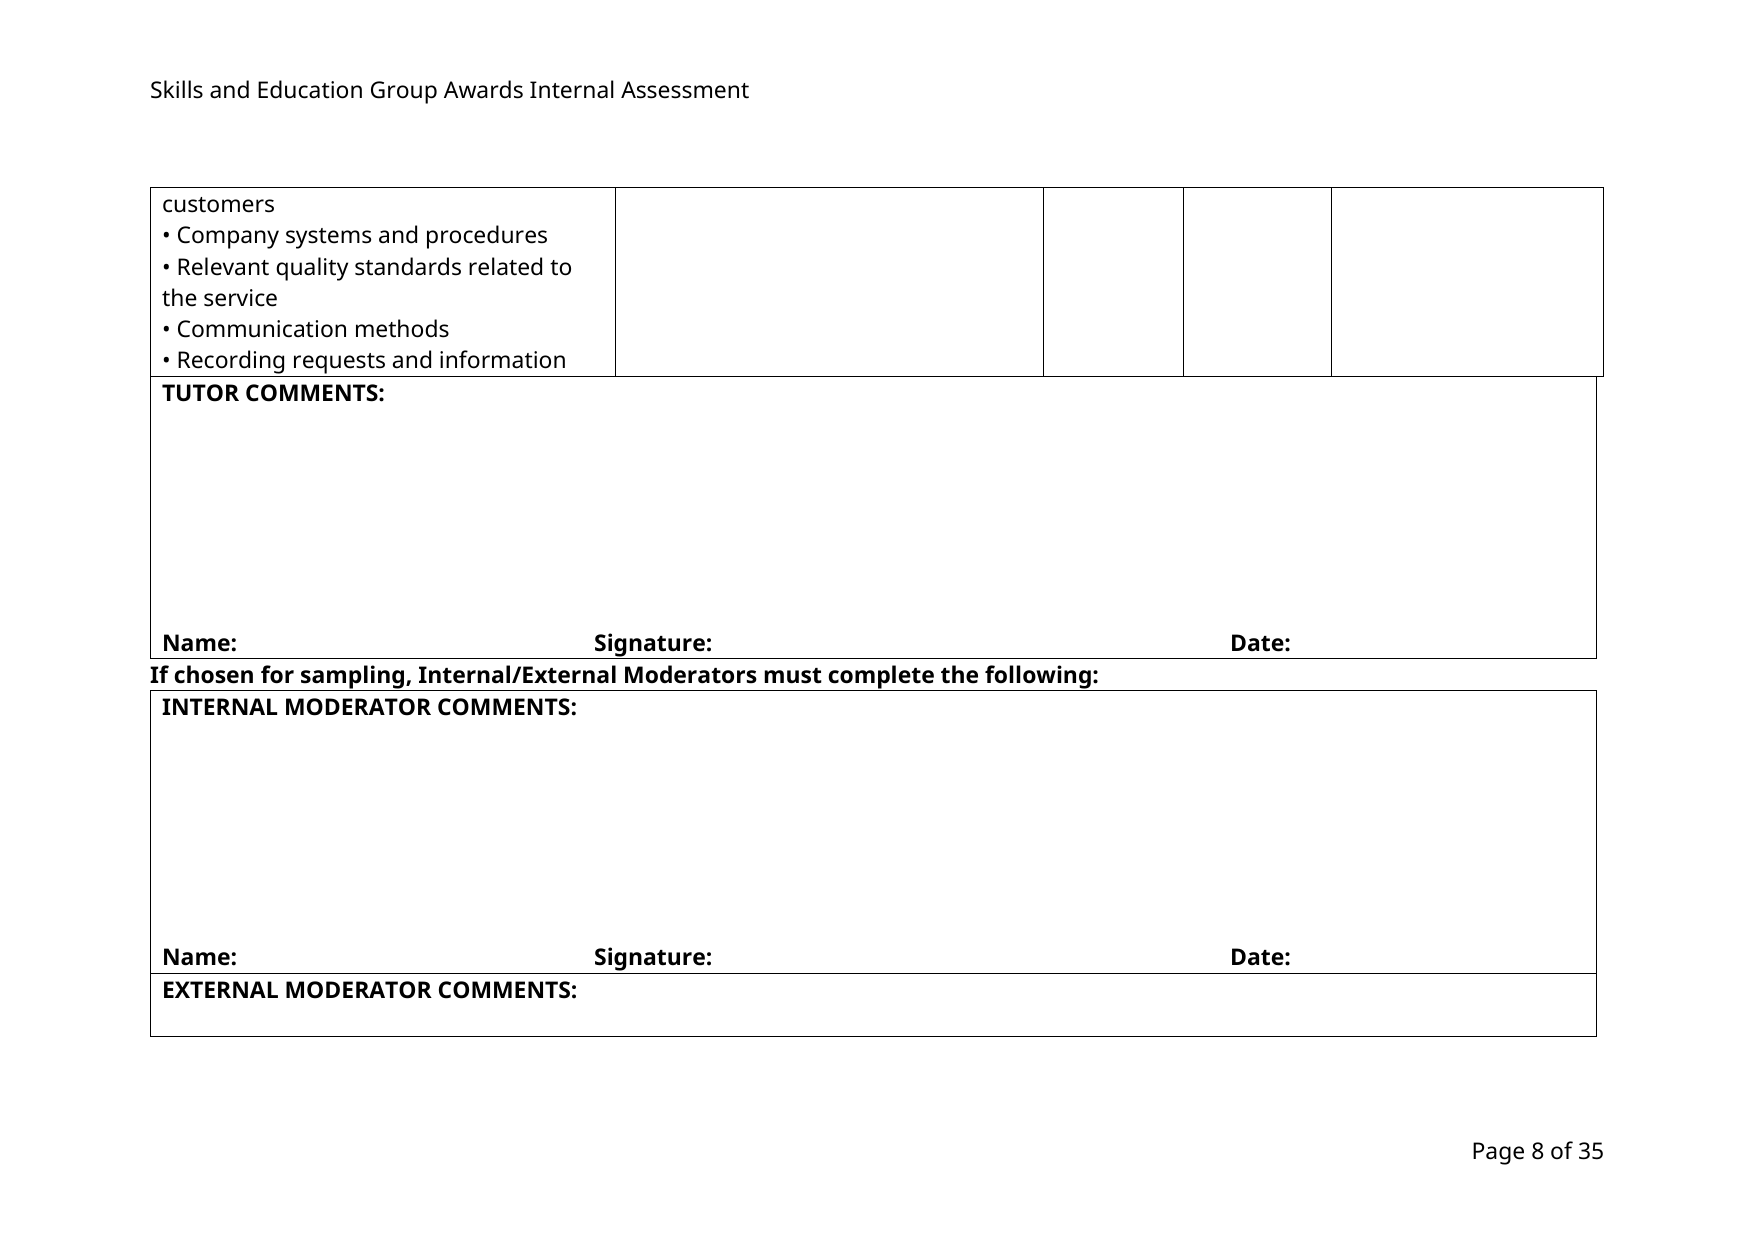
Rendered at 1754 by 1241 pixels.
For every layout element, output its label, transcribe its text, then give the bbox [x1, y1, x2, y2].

table_cell TUTOR COMMENTS: Name: Signature: Date: [151, 377, 1596, 658]
table_header INTERNAL MODERATOR COMMENTS: Name: Signature: Date: [151, 691, 1596, 973]
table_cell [151, 974, 1596, 1036]
table_cell [616, 188, 1043, 376]
table_cell [1332, 188, 1603, 376]
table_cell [151, 188, 615, 376]
subtitle If chosen for sampling, Internal/External Moderators must complete the following: [150, 659, 1604, 690]
table_cell [1184, 188, 1331, 376]
table_cell [1044, 188, 1183, 376]
